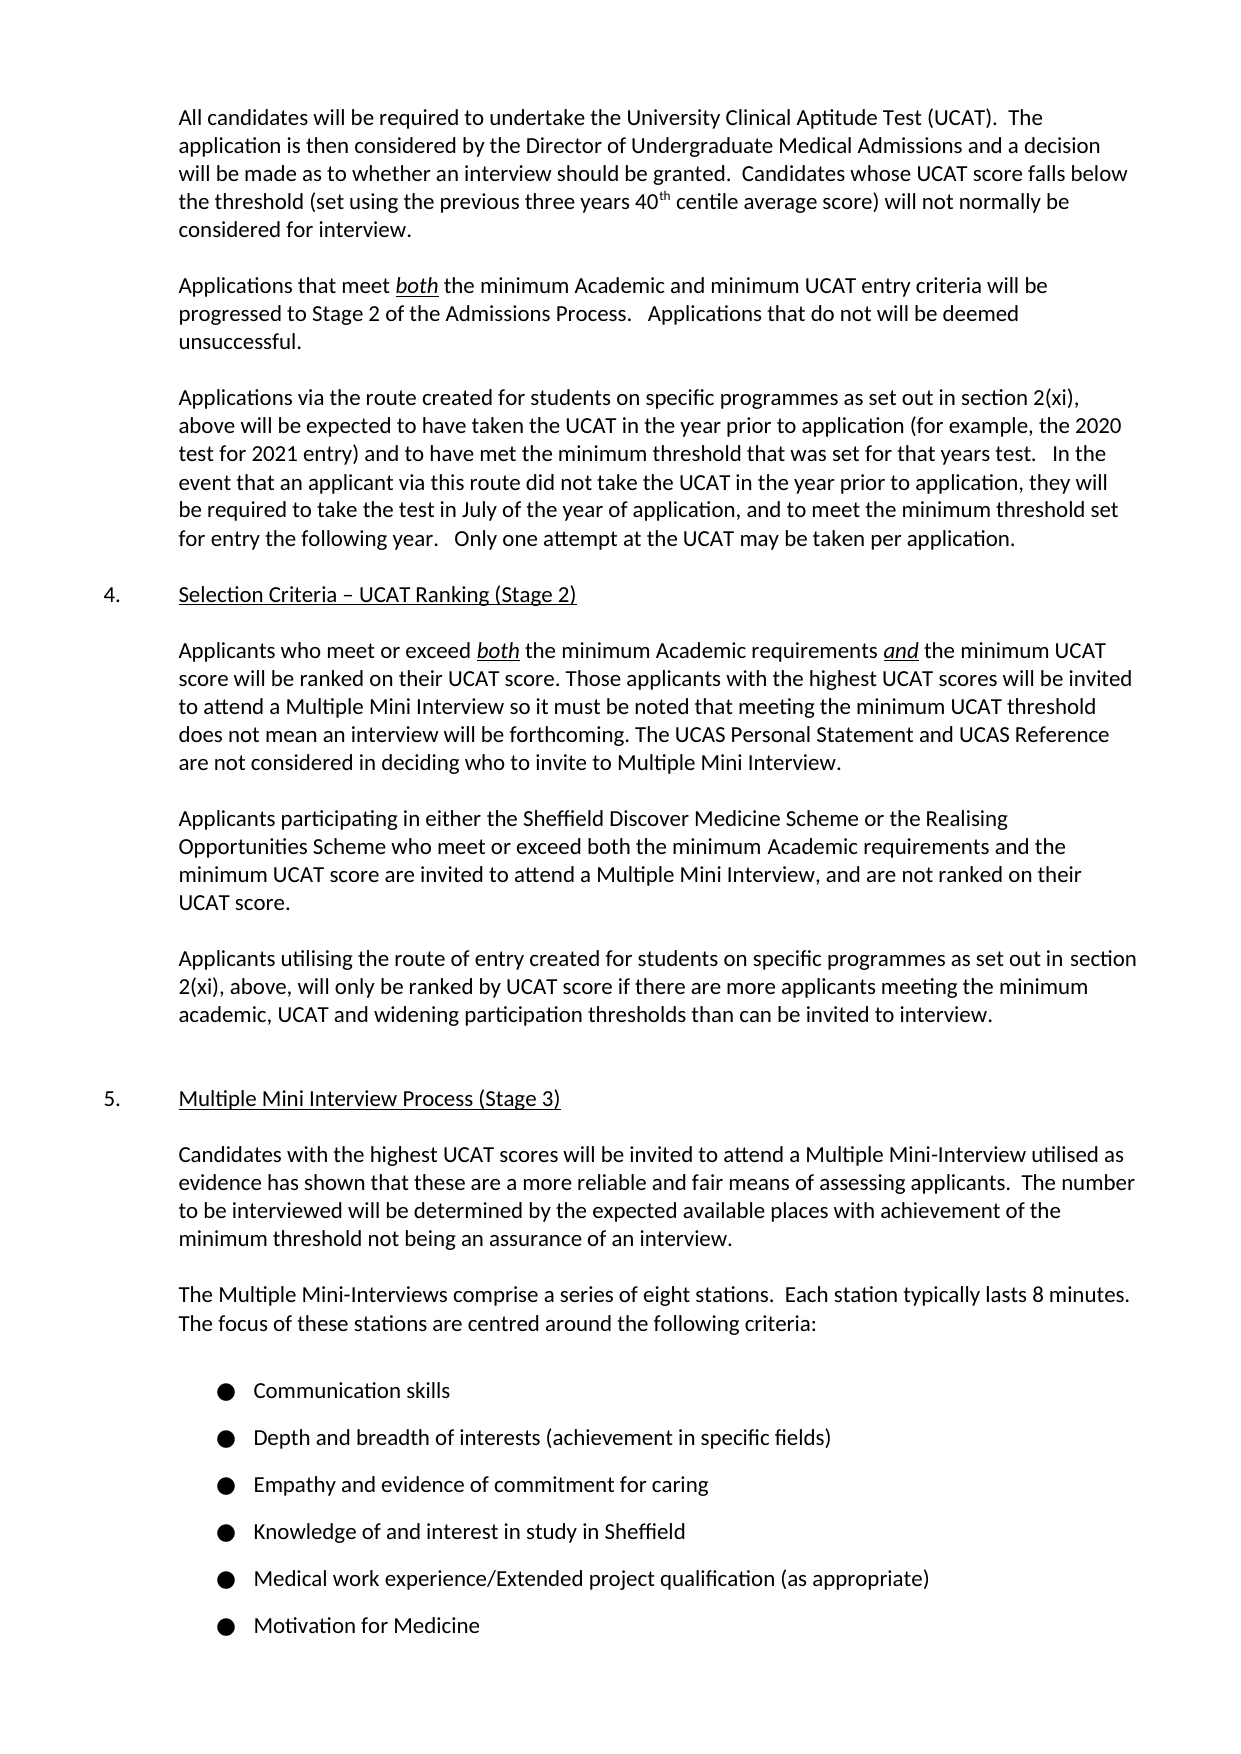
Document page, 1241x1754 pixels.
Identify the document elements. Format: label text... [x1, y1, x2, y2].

text Candidates with the highest UCAT scores will be invited to attend a Multiple Mini-Interview utilised as evidence has shown that these are a more reliable and fair means of assessing applicants. The number to be interviewed will be determined by the expected available places with achievement of the minimum threshold not being an assurance of an interview. [103, 1141, 1137, 1253]
text The Multiple Mini-Interviews comprise a series of eight stations. Each station typically lasts 8 minutes. The focus of these stations are centred around the following criteria: [103, 1281, 1137, 1337]
text Applicants participating in either the Sheffield Discover Medicine Scheme or the Realising Opportunities Scheme who meet or exceed both the minimum Academic requirements and the minimum UCAT score are invited to attend a Multiple Mini Interview, and are not ranked on their UCAT score. [178, 804, 1137, 916]
text All candidates will be required to undertake the University Clinical Aptitude Test (UCAT). The application is then considered by the Director of Undergraduate Medical Admissions and a decision will be made as to whether an interview should be granted. Candidates whose UCAT score falls below the threshold (set using the previous three years 40th centile average score) will not normally be considered for interview. [178, 103, 1137, 243]
text 5. Multiple Mini Interview Process (Stage 3) [103, 1084, 1137, 1112]
text Applications via the route created for students on specific programmes as set out in section 2(xi), above will be expected to have taken the UCAT in the year prior to application (for example, the 2020 test for 2021 entry) and to have met the minimum threshold that was set for that years test. In the event that an applicant via this route did not take the UCAT in the year prior to application, they will be required to take the test in July of the year of application, and to meet the minimum threshold set for entry the following year. Only one attempt at the UCAT may be taken per application. [178, 383, 1137, 552]
text Applicants utilising the route of entry created for students on specific programmes as set out in section 2(xi), above, will only be ranked by UCAT score if there are more applicants meeting the minimum academic, UCAT and widening participation thresholds than can be invited to interview. [178, 944, 1137, 1028]
list Knowledge of and interest in study in Sheffield [216, 1506, 1137, 1553]
text 4. Selection Criteria – UCAT Ranking (Stage 2) [103, 580, 1137, 608]
list Motivation for Medicine [216, 1599, 1137, 1647]
list Communication skills [216, 1365, 1137, 1412]
list Medical work experience/Extended project qualification (as appropriate) [216, 1553, 1137, 1599]
list Depth and breadth of interests (achievement in specific fields) [216, 1412, 1137, 1459]
text Applications that meet both the minimum Academic and minimum UCAT entry criteria will be progressed to Stage 2 of the Admissions Process. Applications that do not will be deemed unsuccessful. [178, 271, 1137, 356]
text Applicants who meet or exceed both the minimum Academic requirements and the minimum UCAT score will be ranked on their UCAT score. Those applicants with the highest UCAT scores will be invited to attend a Multiple Mini Interview so it must be noted that meeting the minimum UCAT threshold does not mean an interview will be forthcoming. The UCAS Personal Statement and UCAS Reference are not considered in deciding who to invite to Multiple Mini Interview. [103, 636, 1137, 776]
list Empathy and evidence of commitment for caring [216, 1459, 1137, 1506]
